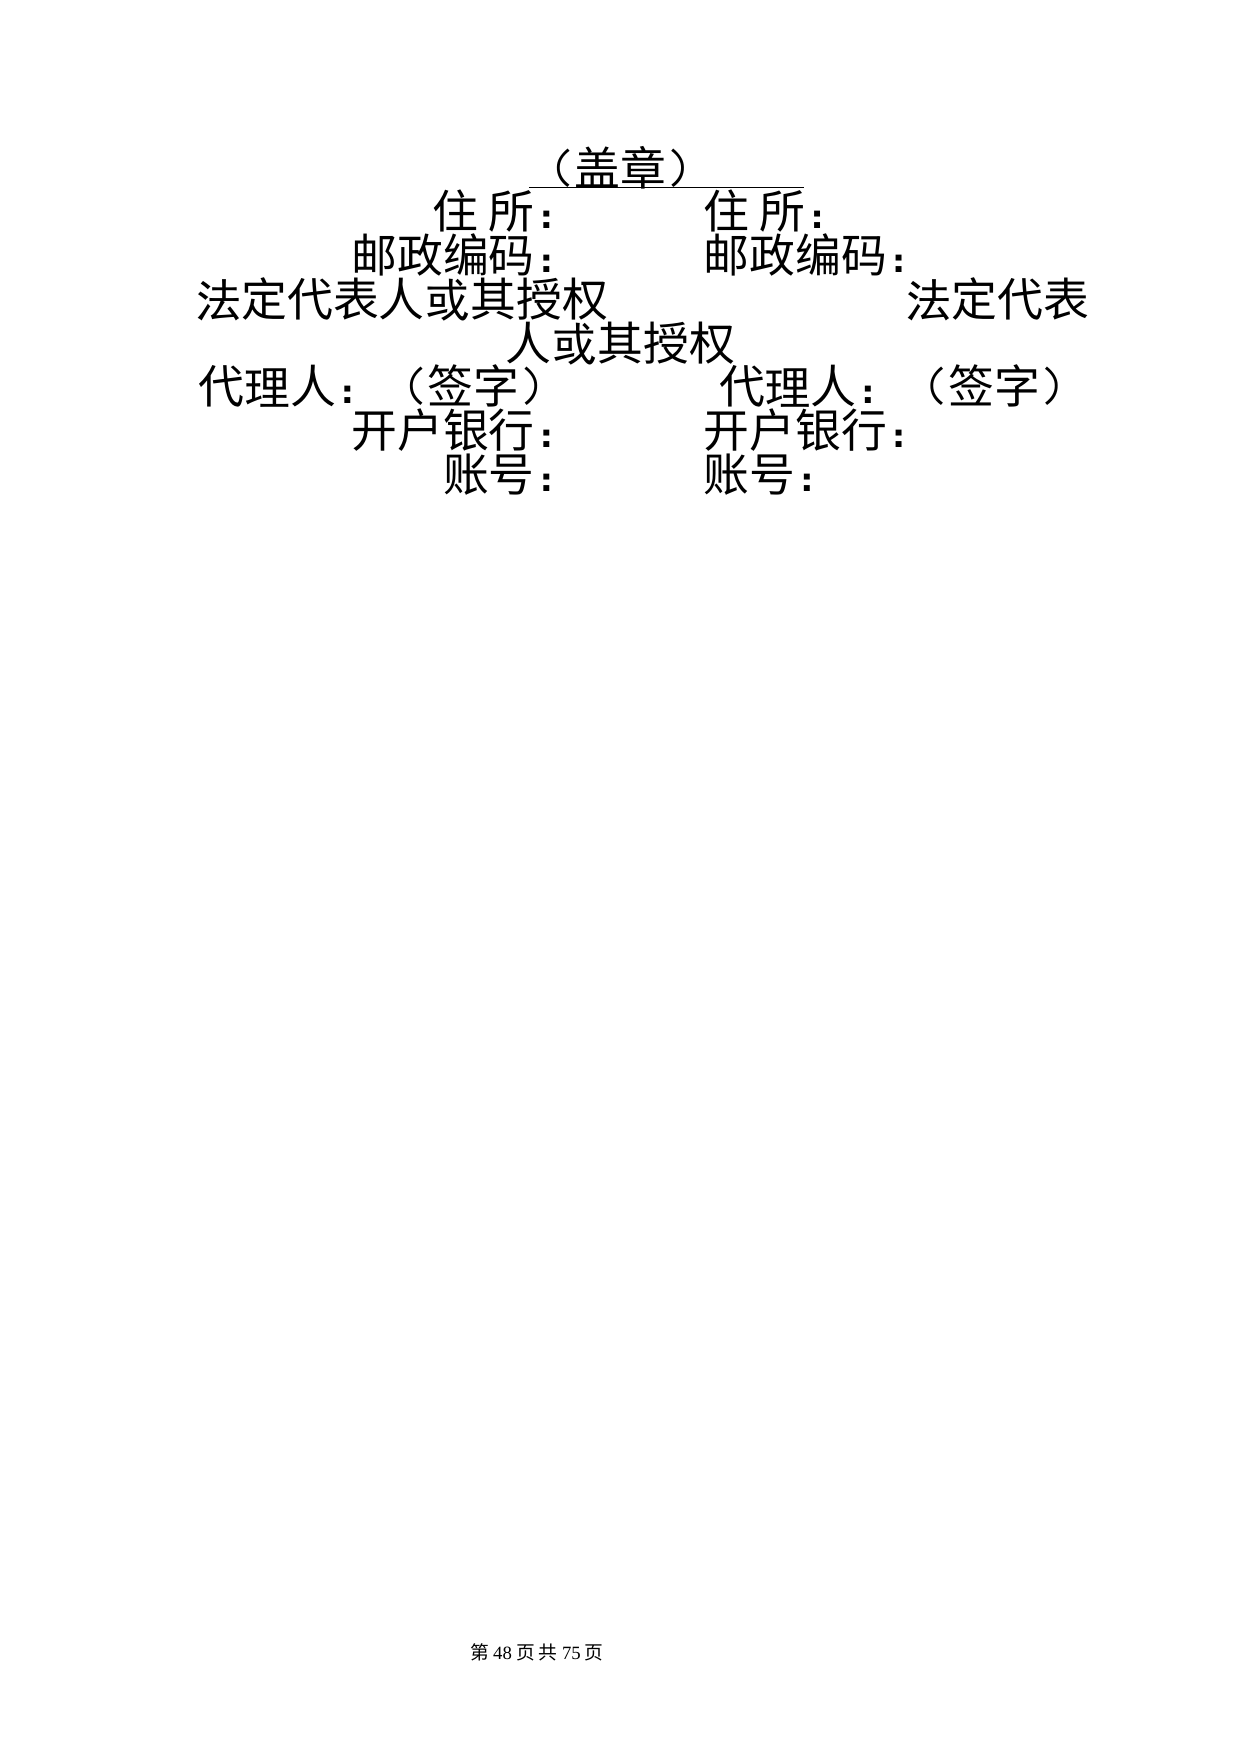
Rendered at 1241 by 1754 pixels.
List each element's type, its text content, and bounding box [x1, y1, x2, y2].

text 邮政编码： 邮政编码： [136, 237, 1104, 281]
text 代理人：（签字） 代理人：（签字） [136, 369, 1104, 412]
text 账号： 账号： [136, 456, 1104, 500]
text 住 所： 住 所： [136, 194, 1104, 237]
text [136, 150, 1104, 194]
text 开户银行： 开户银行： [136, 412, 1104, 456]
text 法定代表人或其授权 法定代表人或其授权 [136, 281, 1104, 369]
